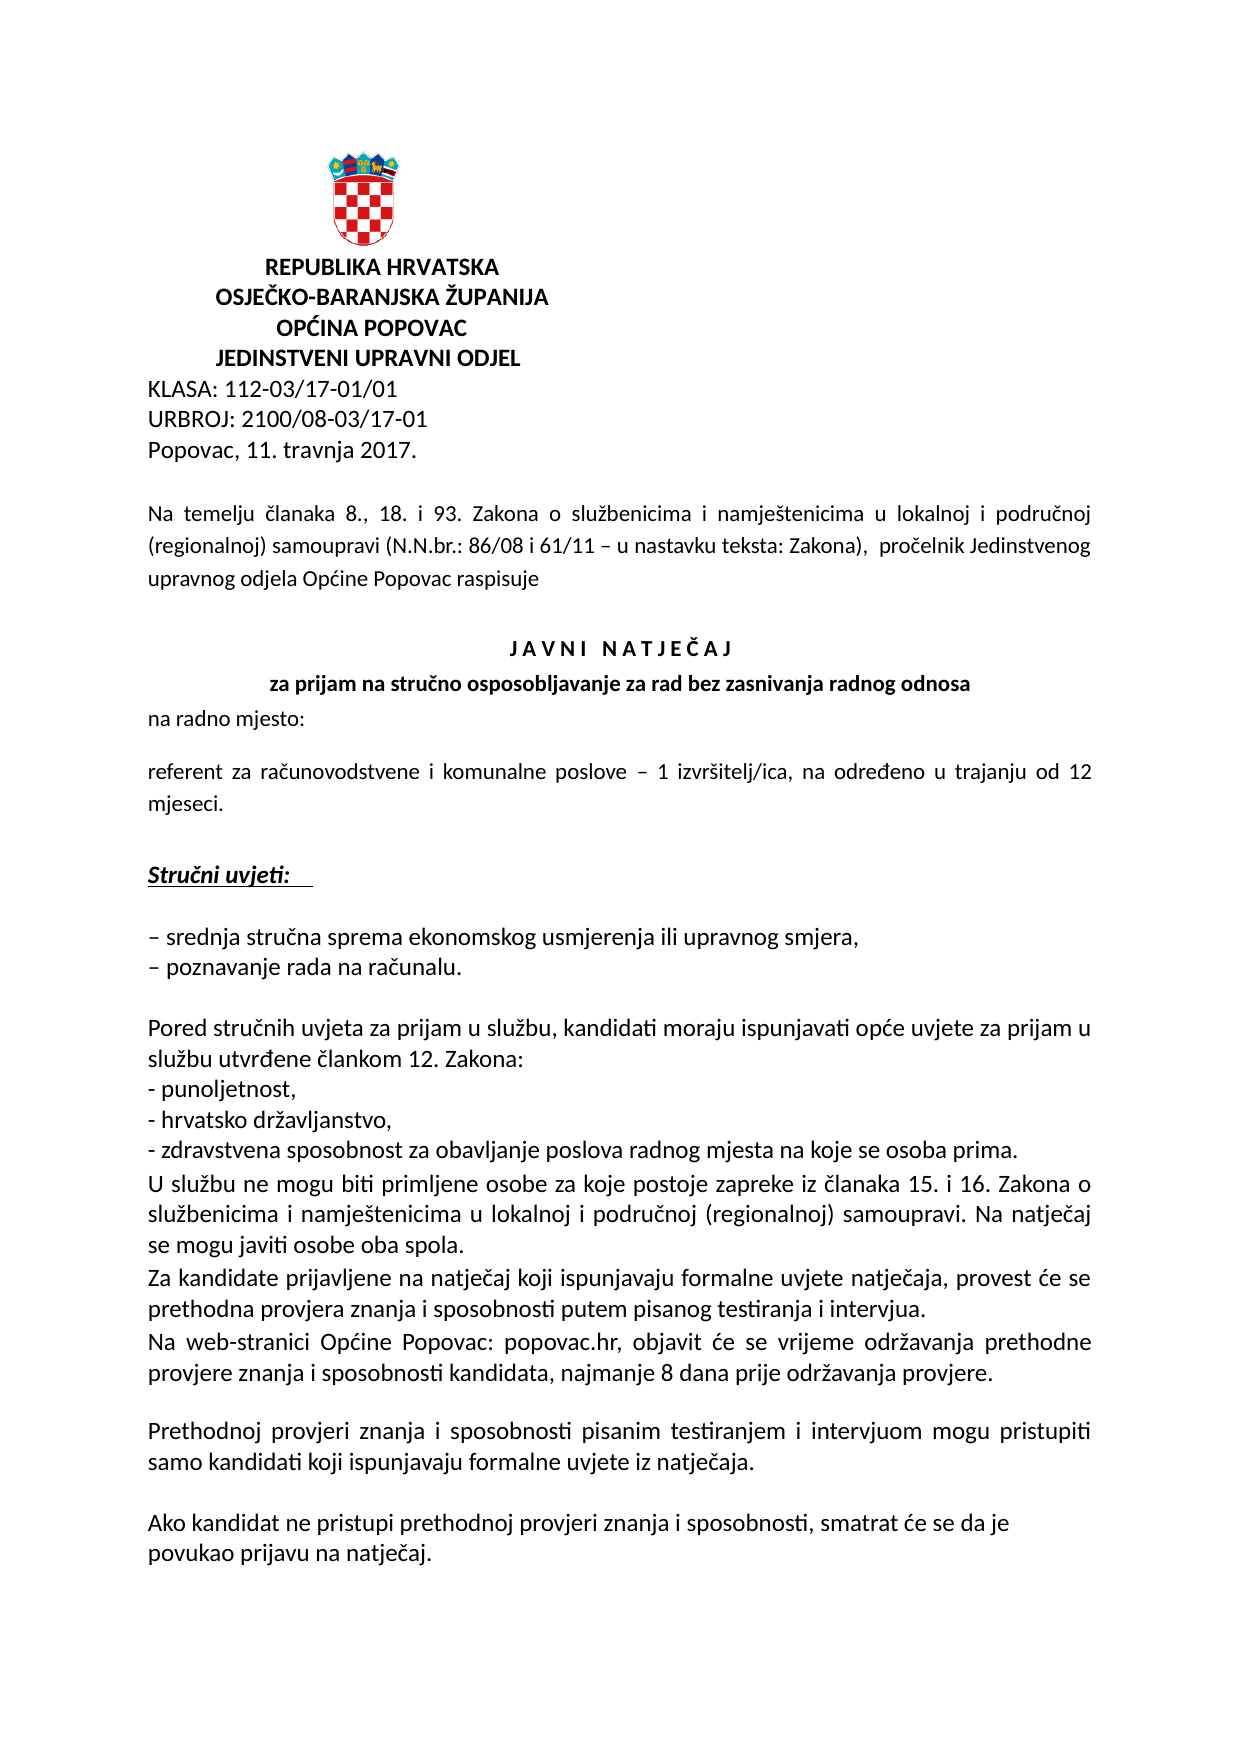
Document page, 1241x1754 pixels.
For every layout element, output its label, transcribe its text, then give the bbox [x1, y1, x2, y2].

text Na temelju članaka 8., 18. i 93. Zakona o službenicima i namještenicima u lokalnoj i područnoj (regionalnoj) samoupravi (N.N.br.: 86/08 i 61/11 – u nastavku teksta: Zakona), pročelnik Jedinstvenog upravnog odjela Općine Popovac raspisuje [148, 499, 1093, 592]
text URBROJ: 2100/08-03/17-01 [148, 403, 1093, 434]
text OSJEČKO-BARANJSKA ŽUPANIJA [148, 281, 617, 312]
text Na web-stranici Općine Popovac: popovac.hr, objavit će se vrijeme održavanja prethodne provjere znanja i sposobnosti kandidata, najmanje 8 dana prije održavanja provjere. [148, 1326, 1093, 1387]
text U službu ne mogu biti primljene osobe za koje postoje zapreke iz članaka 15. i 16. Zakona o službenicima i namještenicima u lokalnoj i područnoj (regionalnoj) samoupravi. Na natječaj se mogu javiti osobe oba spola. [148, 1168, 1093, 1259]
text - punoljetnost, [148, 1073, 1093, 1104]
picture [324, 147, 403, 251]
text Za kandidate prijavljene na natječaj koji ispunjavaju formalne uvjete natječaja, provest će se prethodna provjera znanja i sposobnosti putem pisanog testiranja i intervjua. [148, 1262, 1093, 1323]
text - zdravstvena sposobnost za obavljanje poslova radnog mjesta na koje se osoba prima. [148, 1134, 1093, 1165]
text J A V N I N A T J E Č A J [148, 634, 1093, 662]
text za prijam na stručno osposobljavanje za rad bez zasnivanja radnog odnosa [148, 669, 1093, 697]
text Pored stručnih uvjeta za prijam u službu, kandidati moraju ispunjavati opće uvjete za prijam u službu utvrđene člankom 12. Zakona: [148, 1012, 1093, 1073]
text – poznavanje rada na računalu. [148, 951, 1093, 982]
text OPĆINA POPOVAC [148, 312, 579, 342]
text KLASA: 112-03/17-01/01 [148, 373, 1093, 403]
text Prethodnoj provjeri znanja i sposobnosti pisanim testiranjem i intervjuom mogu pristupiti samo kandidati koji ispunjavaju formalne uvjete iz natječaja. [148, 1415, 1093, 1476]
text Ako kandidat ne pristupi prethodnoj provjeri znanja i sposobnosti, smatrat će se da je povukao prijavu na natječaj. [148, 1507, 1093, 1568]
text referent za računovodstvene i komunalne poslove – 1 izvršitelj/ica, na određeno u trajanju od 12 mjeseci. [148, 757, 1093, 817]
text na radno mjesto: [148, 704, 1093, 732]
text JEDINSTVENI UPRAVNI ODJEL [148, 342, 1093, 373]
text – srednja stručna sprema ekonomskog usmjerenja ili upravnog smjera, [148, 921, 1093, 951]
text REPUBLIKA HRVATSKA [148, 251, 617, 281]
text Stručni uvjeti: [148, 860, 1093, 890]
text - hrvatsko državljanstvo, [148, 1104, 1093, 1134]
text Popovac, 11. travnja 2017. [148, 434, 1093, 464]
